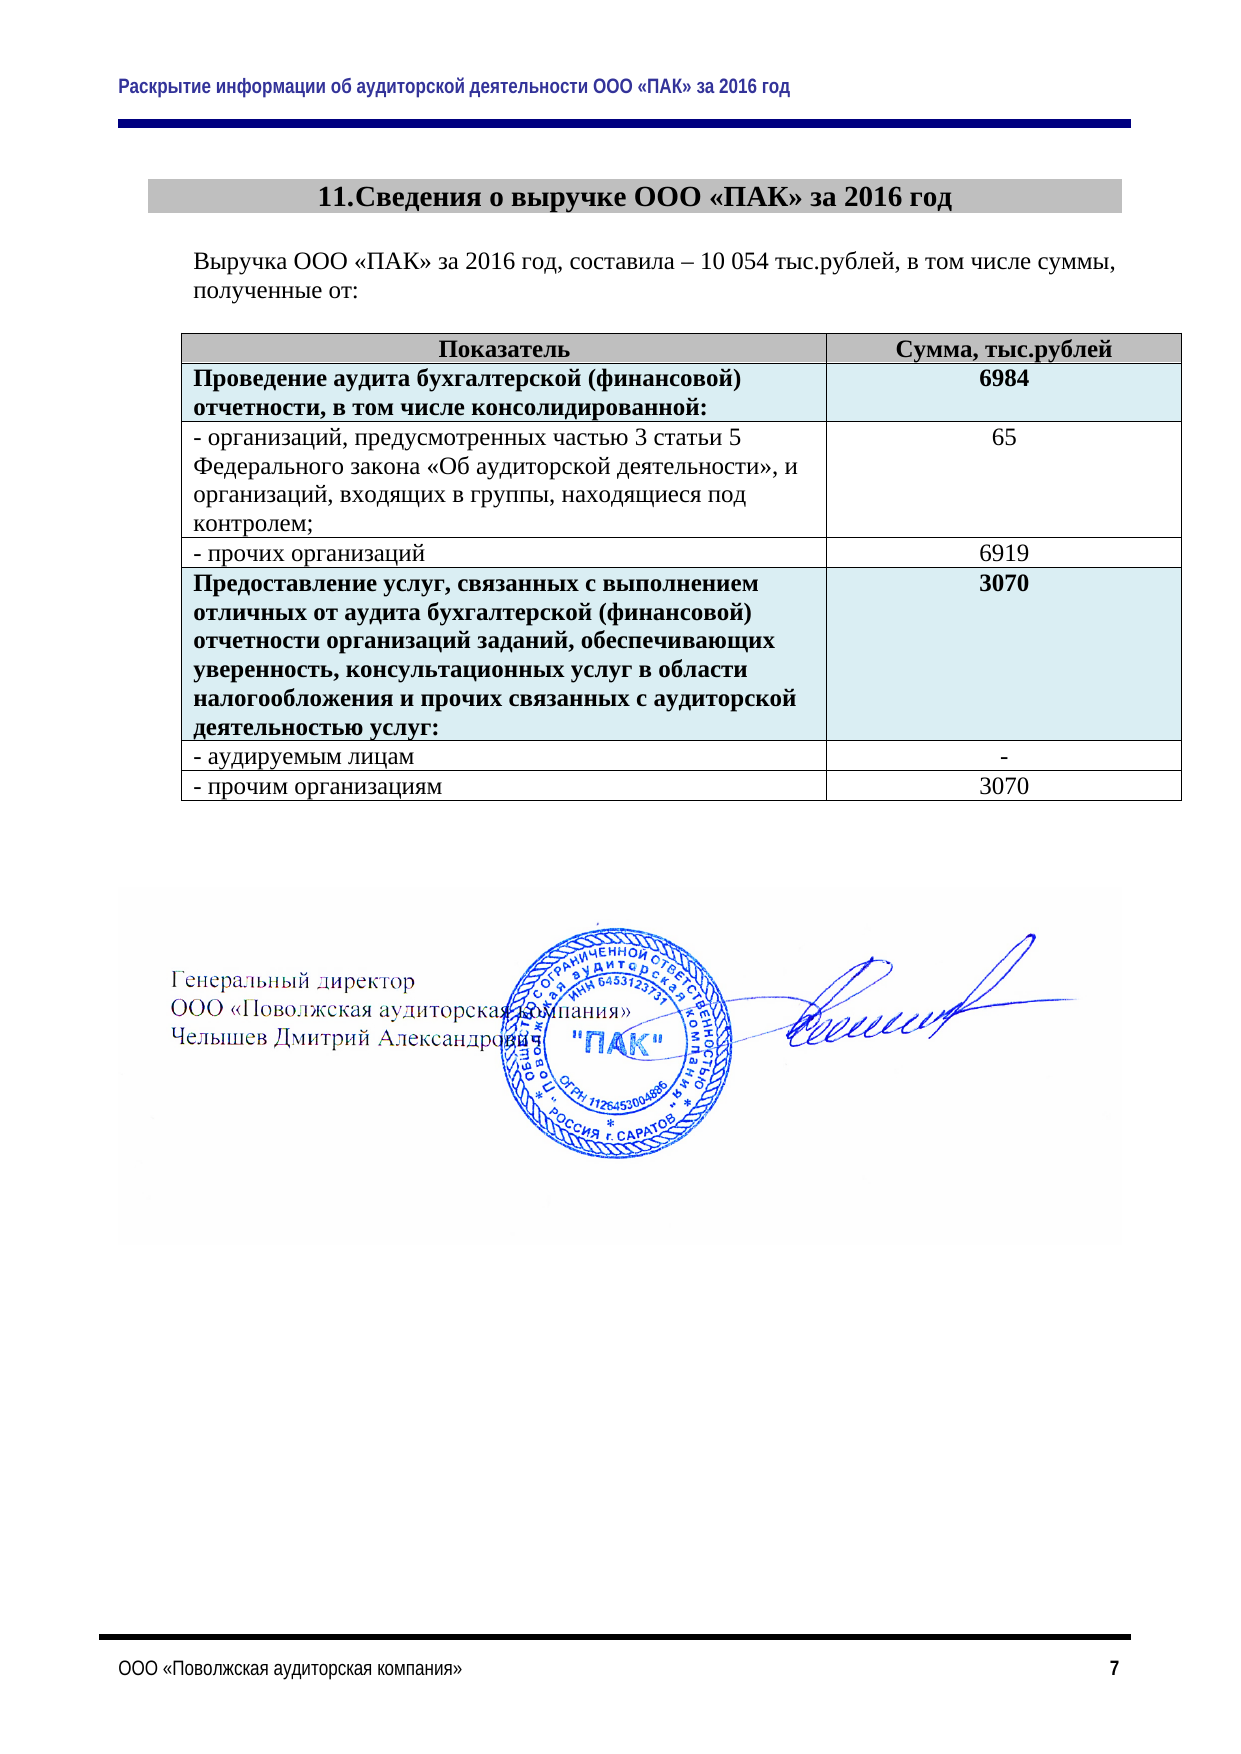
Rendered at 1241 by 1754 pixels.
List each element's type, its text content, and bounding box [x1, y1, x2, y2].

table_header Сумма, тыс.рублей [827, 334, 1181, 362]
table_cell 65 [827, 422, 1181, 537]
table_cell 3070 [827, 568, 1181, 740]
table_cell - организаций, предусмотренных частью 3 статьи 5 Федерального закона «Об аудиторской деятельности», и организаций, входящих в группы, находящиеся под контролем; [182, 422, 826, 537]
table_cell Проведение аудита бухгалтерской (финансовой) отчетности, в том числе консолидированной: [182, 364, 826, 421]
list Выручка ООО «ПАК» за 2016 год, составила – 10 054 тыс.рублей, в том числе суммы, полученные от: [193, 246, 1122, 304]
picture [118, 887, 1122, 1245]
table_cell - аудируемым лицам [182, 741, 826, 770]
table_header Показатель [182, 334, 826, 362]
list Сведения о выручке ООО «ПАК» за 2016 год [148, 179, 1122, 213]
table_cell - прочим организациям [182, 771, 826, 800]
table_cell 6984 [827, 364, 1181, 421]
table_cell 3070 [827, 771, 1181, 800]
table_cell - прочих организаций [182, 538, 826, 567]
table_cell 6919 [827, 538, 1181, 567]
table_cell - [827, 741, 1181, 770]
table_cell Предоставление услуг, связанных с выполнением отличных от аудита бухгалтерской (финансовой) отчетности организаций заданий, обеспечивающих уверенность, консультационных услуг в области налогообложения и прочих связанных с аудиторской деятельностью услуг: [182, 568, 826, 740]
